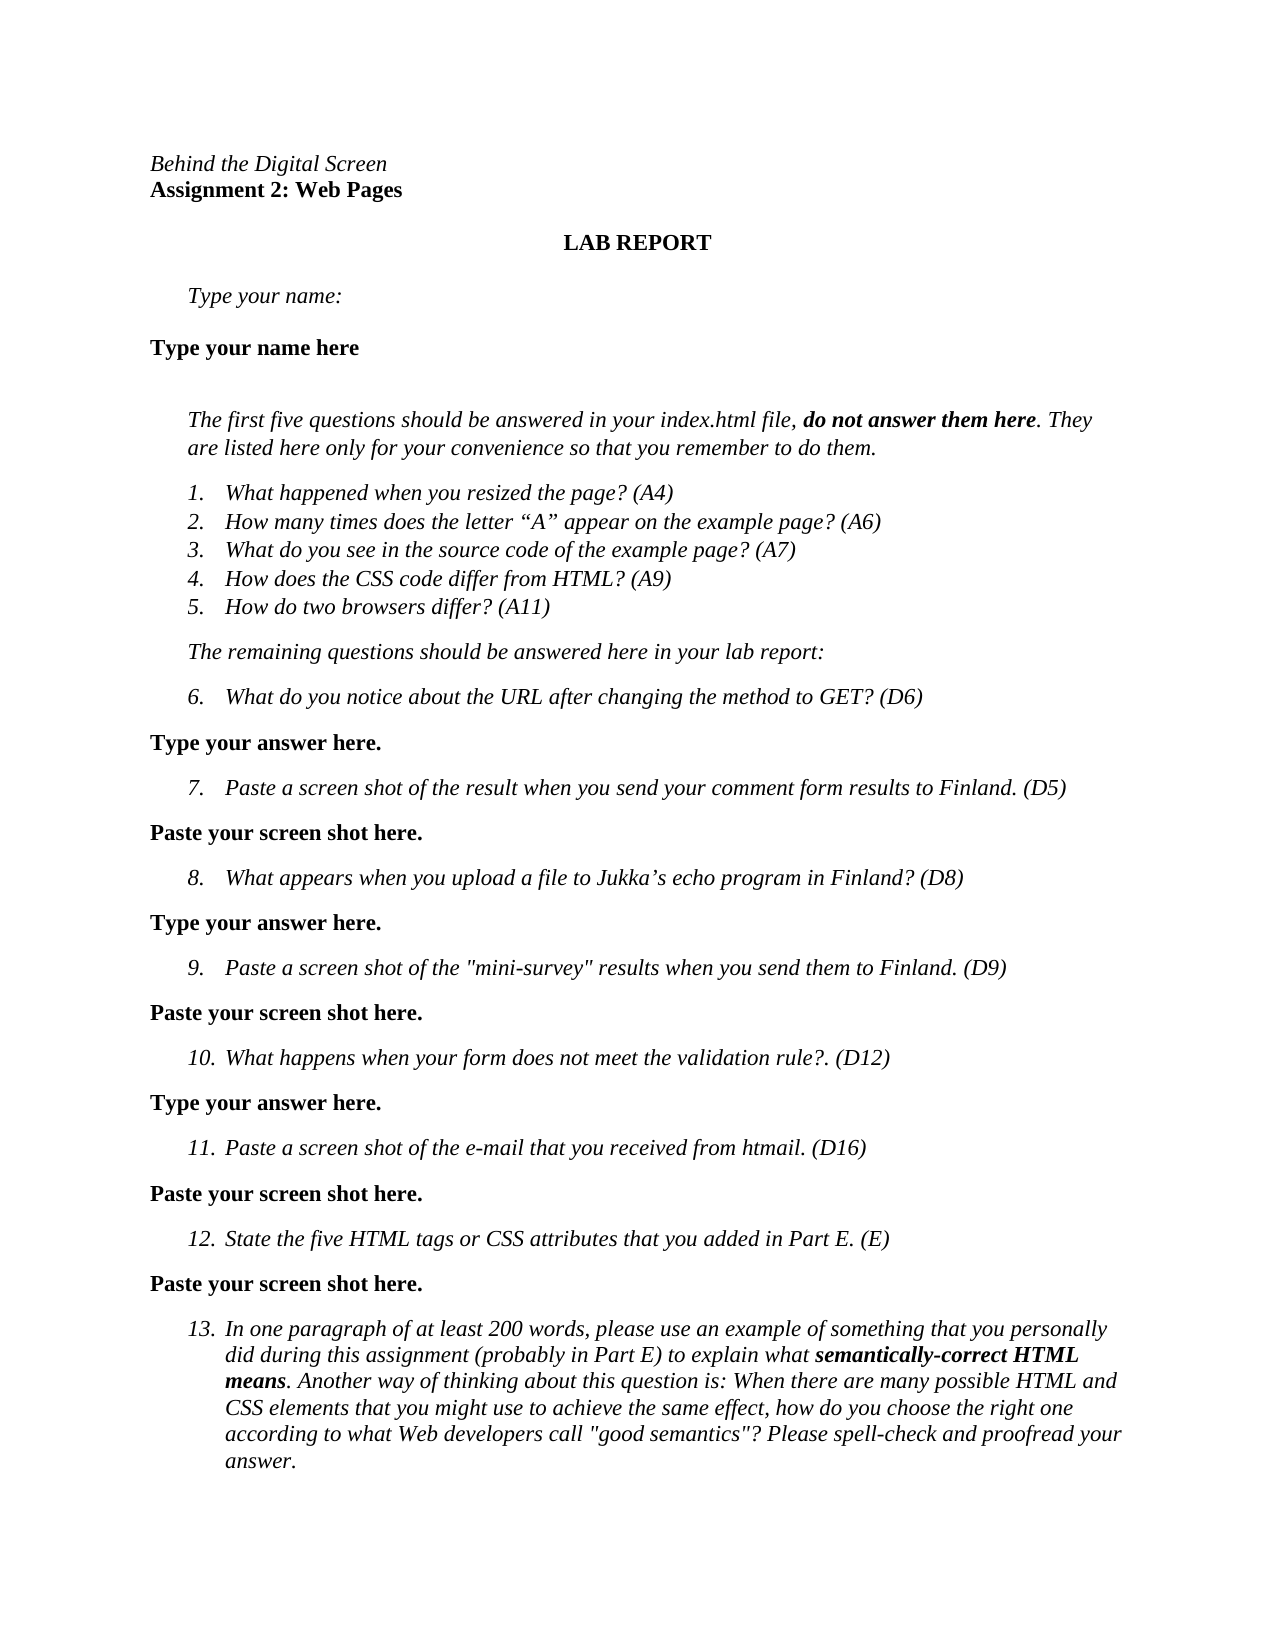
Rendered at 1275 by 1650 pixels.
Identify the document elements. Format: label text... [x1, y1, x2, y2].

text LAB REPORT [150, 229, 1125, 255]
text Type your name here [150, 334, 1125, 361]
list What appears when you upload a file to Jukka’s echo program in Finland? (D8) [187, 864, 1125, 890]
list Paste a screen shot of the result when you send your comment form results to Finland. (D5) [187, 774, 1125, 800]
text The first five questions should be answered in your index.html file, do not answer them here. They are listed here only for your convenience so that you remember to do them. [187, 406, 1125, 461]
text Type your answer here. [150, 1089, 1125, 1116]
text Type your answer here. [150, 909, 1125, 935]
text Paste your screen shot here. [150, 999, 1125, 1026]
list What happened when you resized the page? (A4) [187, 479, 1125, 506]
list Paste a screen shot of the e-mail that you received from htmail. (D16) [187, 1134, 1125, 1161]
text Type your answer here. [150, 728, 1125, 755]
text Paste your screen shot here. [150, 819, 1125, 845]
text Paste your screen shot here. [150, 1270, 1125, 1296]
list How many times does the letter “A” appear on the example page? (A6) [187, 508, 1125, 534]
list State the five HTML tags or CSS attributes that you added in Part E. (E) [187, 1225, 1125, 1251]
text Type your name: [150, 282, 1125, 308]
list What happens when your form does not meet the validation rule?. (D12) [187, 1044, 1125, 1071]
list How do two browsers differ? (A11) [187, 593, 1125, 619]
text The remaining questions should be answered here in your lab report: [150, 638, 1125, 665]
list How does the CSS code differ from HTML? (A9) [187, 565, 1125, 591]
subtitle Assignment 2: Web Pages [150, 176, 1125, 203]
list In one paragraph of at least 200 words, please use an example of something that you personally did during this assignment (probably in Part E) to explain what semantically-correct HTML means. Another way of thinking about this question is: When there are many possible HTML and CSS elements that you might use to achieve the same effect, how do you choose the right one according to what Web developers call "good semantics"? Please spell-check and proofread your answer. [187, 1315, 1125, 1473]
list What do you notice about the URL after changing the method to GET? (D6) [187, 683, 1125, 710]
list Paste a screen shot of the "mini-survey" results when you send them to Finland. (D9) [187, 954, 1125, 980]
subtitle Behind the Digital Screen [150, 150, 1125, 176]
list What do you see in the source code of the example page? (A7) [187, 536, 1125, 563]
text Paste your screen shot here. [150, 1179, 1125, 1206]
